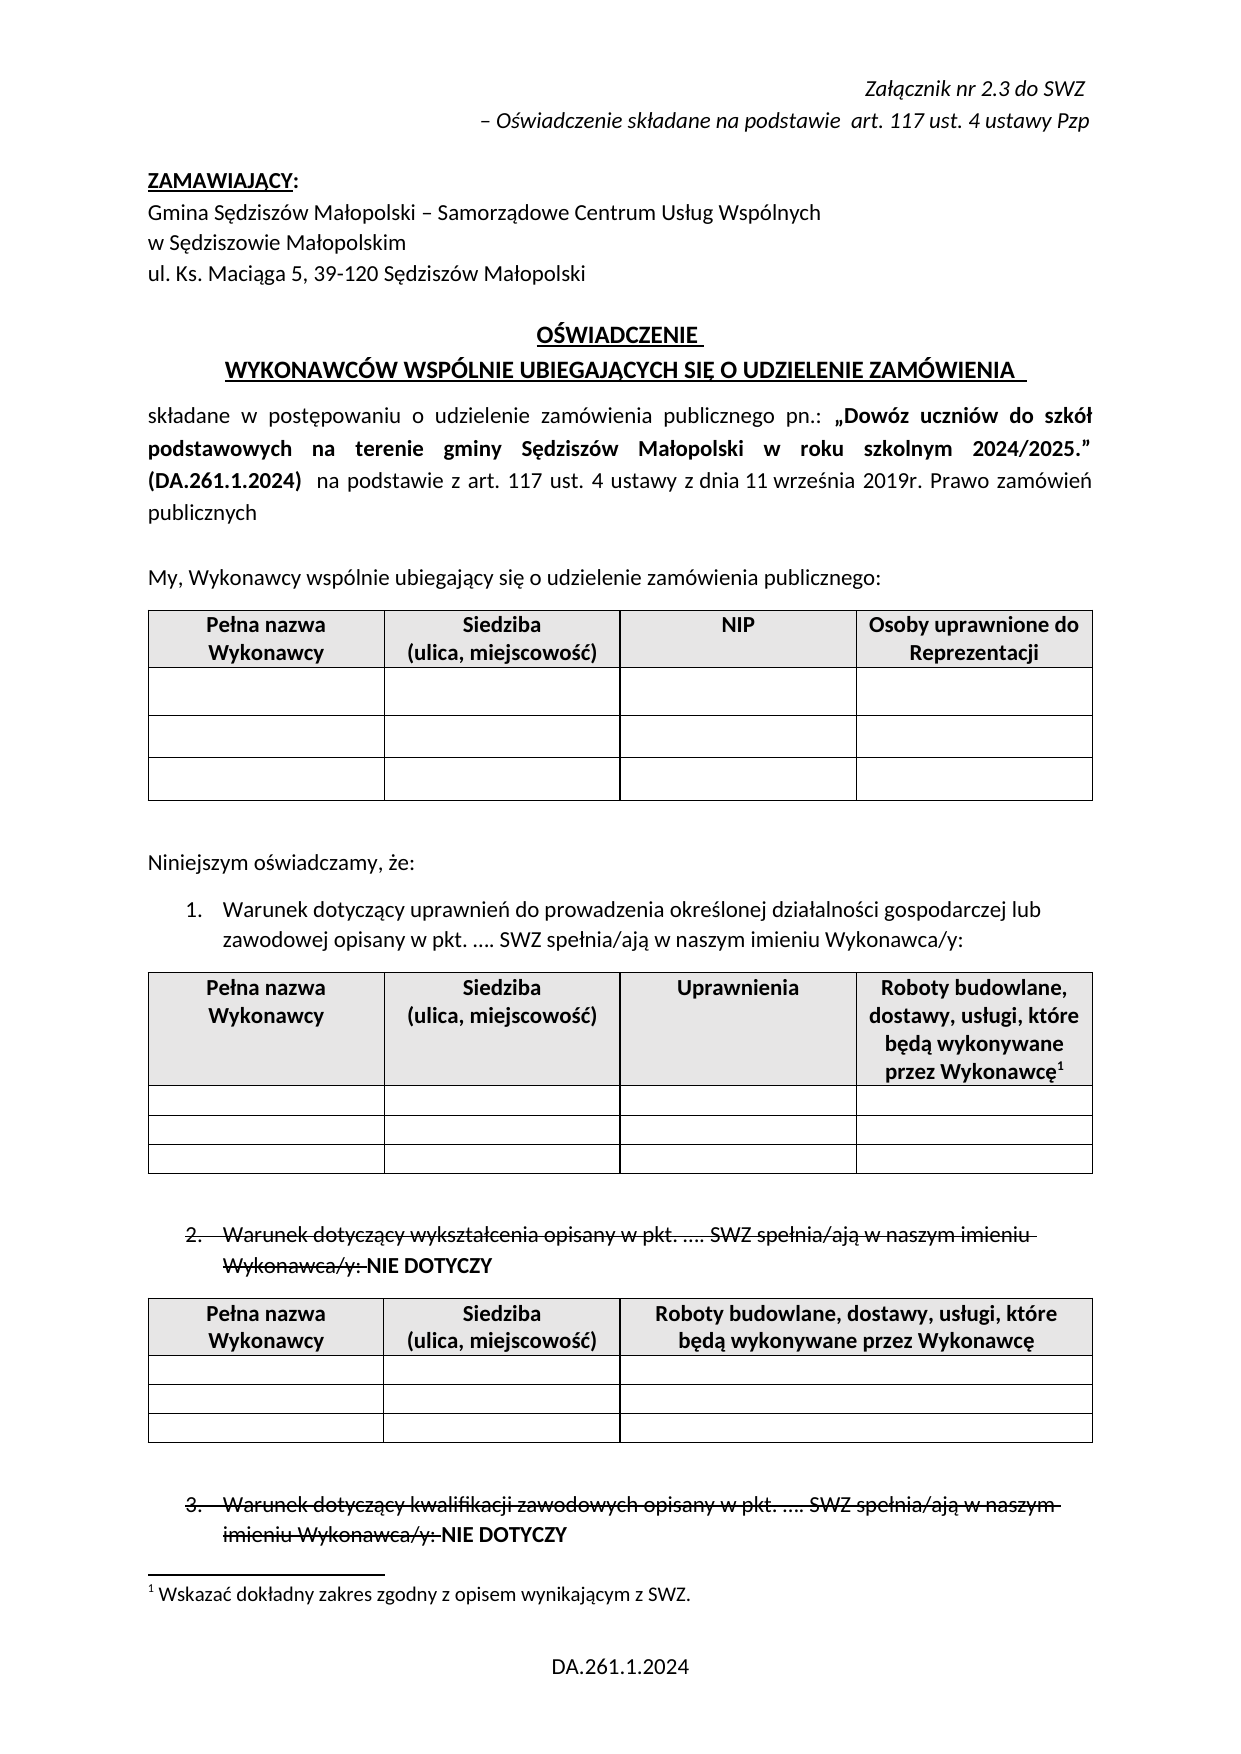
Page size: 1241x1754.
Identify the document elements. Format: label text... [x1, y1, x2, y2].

text Gmina Sędziszów Małopolski – Samorządowe Centrum Usług Wspólnych [148, 198, 1093, 226]
text ZAMAWIAJĄCY: [148, 166, 1093, 194]
table_header Roboty budowlane, dostawy, usługi, które będą wykonywane przez Wykonawcę [857, 973, 1092, 1085]
table_header Pełna nazwa Wykonawcy [149, 1299, 383, 1355]
table_cell [621, 1116, 856, 1143]
table_cell [621, 758, 856, 800]
table_cell [857, 668, 1092, 714]
table_cell [385, 1116, 619, 1143]
table_cell [857, 716, 1092, 757]
table_cell [857, 758, 1092, 800]
table_cell [149, 1356, 383, 1384]
table_header Siedziba (ulica, miejscowość) [385, 611, 619, 667]
table_cell [149, 1385, 383, 1413]
table_cell [149, 668, 384, 714]
text składane w postępowaniu o udzielenie zamówienia publicznego pn.: „Dowóz uczniów do szkół podstawowych na terenie gminy Sędziszów Małopolski w roku szkolnym 2024/2025.” (DA.261.1.2024) na podstawie z art. 117 ust. 4 ustawy z dnia 11 września 2019r. Prawo zamówień publicznych [148, 402, 1093, 526]
table_cell [149, 758, 384, 800]
table_header Siedziba (ulica, miejscowość) [384, 1299, 619, 1355]
table_cell [384, 1385, 619, 1413]
text ul. Ks. Maciąga 5, 39-120 Sędziszów Małopolski [148, 259, 1093, 287]
list Warunek dotyczący kwalifikacji zawodowych opisany w pkt. …. SWZ spełnia/ają w naszym imieniu Wykonawca/y: NIE DOTYCZY [185, 1490, 1093, 1548]
table_cell [149, 1086, 384, 1114]
table_cell [857, 1086, 1092, 1114]
table_cell [621, 1356, 1092, 1384]
table_cell [149, 1414, 383, 1442]
table_cell [621, 1145, 856, 1173]
table_cell [857, 1145, 1092, 1173]
table_cell [385, 1145, 619, 1173]
table_header Osoby uprawnione do Reprezentacji [857, 611, 1092, 667]
table_cell [149, 1116, 384, 1143]
text w Sędziszowie Małopolskim [148, 228, 1093, 257]
text Niniejszym oświadczamy, że: [148, 848, 1093, 876]
table_cell [149, 1145, 384, 1173]
table_cell [621, 1385, 1092, 1413]
table_cell [857, 1116, 1092, 1143]
text My, Wykonawcy wspólnie ubiegający się o udzielenie zamówienia publicznego: [148, 563, 1093, 591]
table_header Pełna nazwa Wykonawcy [149, 973, 384, 1085]
table_header Pełna nazwa Wykonawcy [149, 611, 384, 667]
table_cell [385, 758, 619, 800]
table_header Siedziba (ulica, miejscowość) [385, 973, 619, 1085]
table_cell [621, 1414, 1092, 1442]
table_cell [621, 716, 856, 757]
table_cell [621, 668, 856, 714]
table_cell [149, 716, 384, 757]
list Warunek dotyczący uprawnień do prowadzenia określonej działalności gospodarczej lub zawodowej opisany w pkt. …. SWZ spełnia/ają w naszym imieniu Wykonawca/y: [185, 895, 1093, 953]
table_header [621, 1299, 1092, 1355]
table_cell [621, 1086, 856, 1114]
list Warunek dotyczący wykształcenia opisany w pkt. …. SWZ spełnia/ają w naszym imieniu Wykonawca/y: NIE DOTYCZY [185, 1221, 1093, 1279]
text OŚWIADCZENIE WYKONAWCÓW WSPÓLNIE UBIEGAJĄCYCH SIĘ O UDZIELENIE ZAMÓWIENIA [148, 319, 1093, 385]
table_cell [384, 1356, 619, 1384]
table_cell [385, 668, 619, 714]
table_header Uprawnienia [621, 973, 856, 1085]
table_cell [385, 716, 619, 757]
table_cell [384, 1414, 619, 1442]
table_cell [385, 1086, 619, 1114]
table_header NIP [621, 611, 856, 667]
